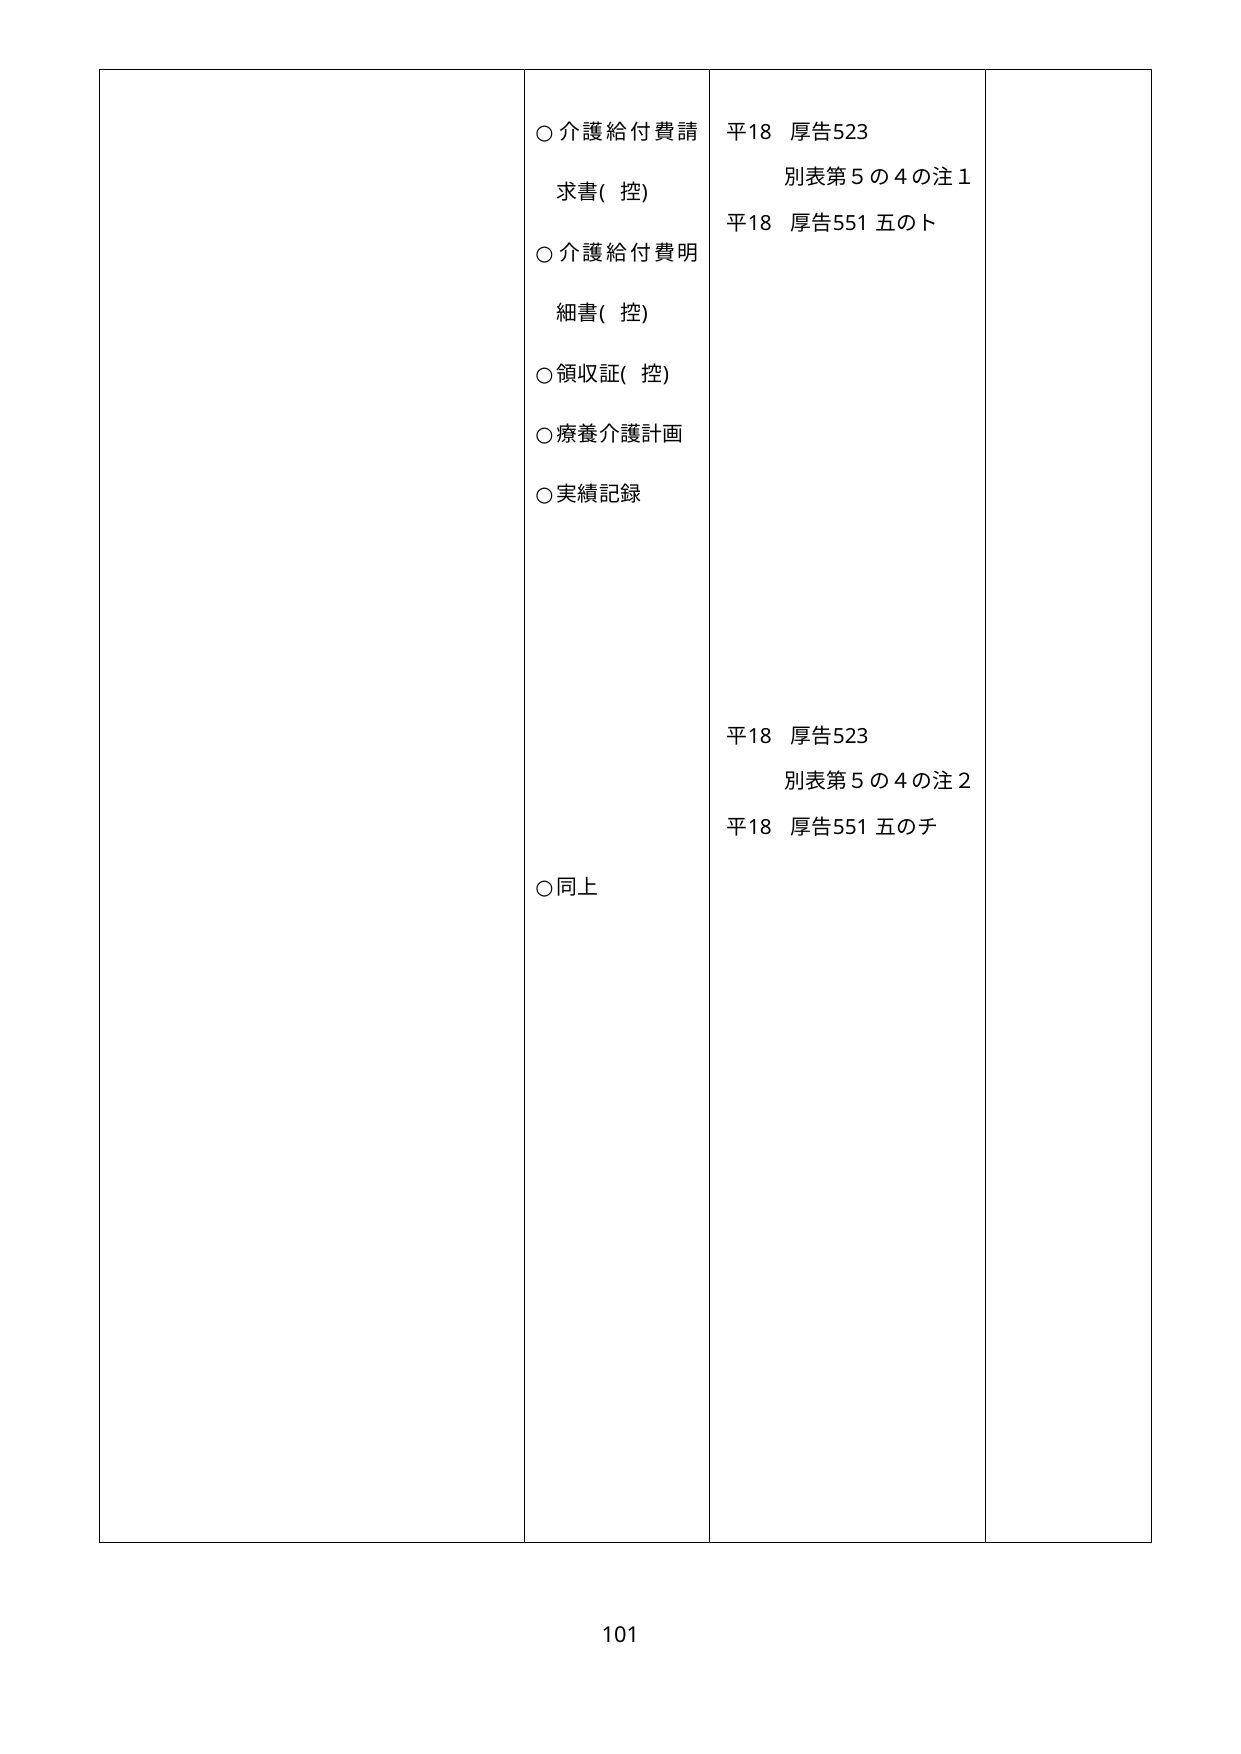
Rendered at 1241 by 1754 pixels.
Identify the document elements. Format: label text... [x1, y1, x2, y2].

table_cell ○介護給付費請求書(控) ○介護給付費明細書(控) ○領収証(控) ○療養介護計画 ○実績記録 ○同上 [525, 70, 709, 1542]
table_cell [986, 70, 1151, 1542]
table_cell [100, 70, 524, 1542]
table_cell 平18厚告523 別表第５の４の注１ 平18厚告551五のト 平18厚告523 別表第５の４の注２ 平18厚告551五のチ [710, 70, 985, 1542]
